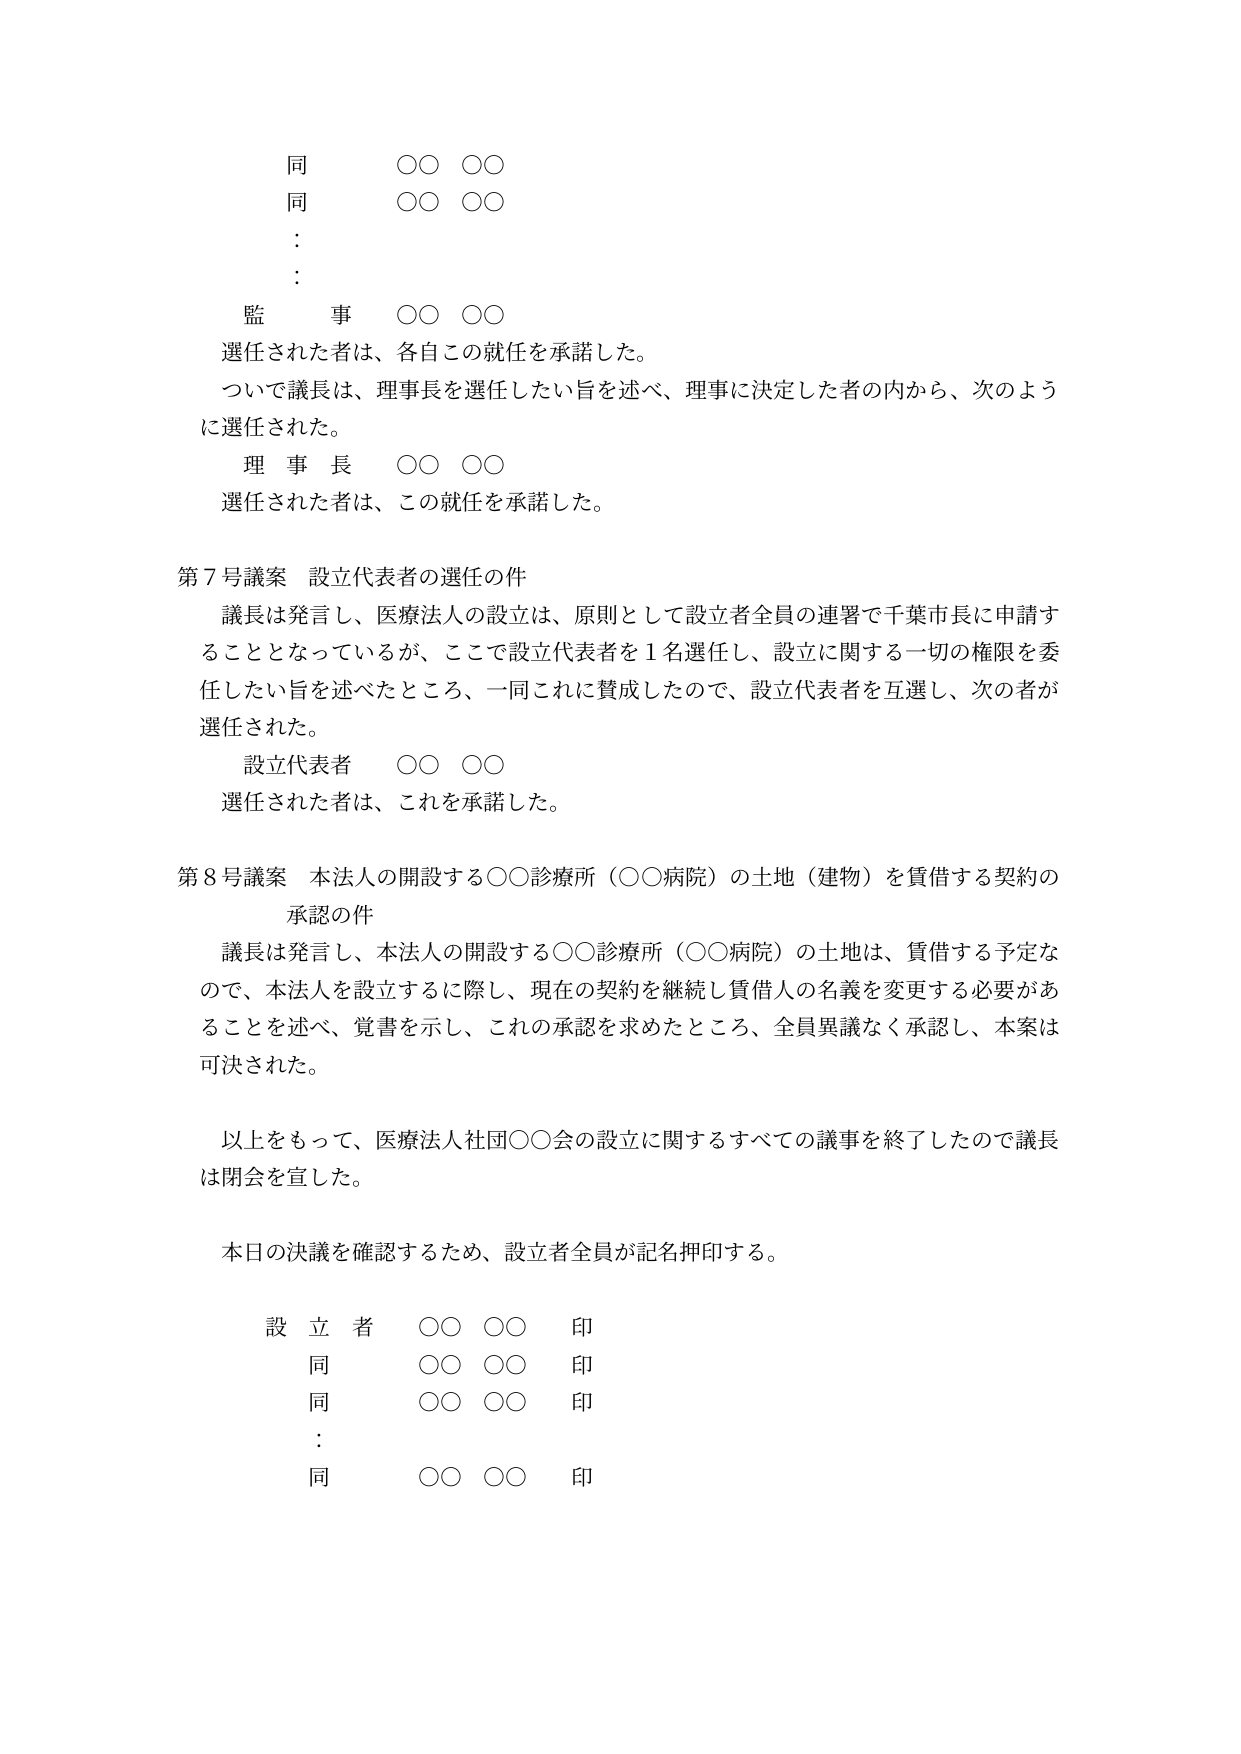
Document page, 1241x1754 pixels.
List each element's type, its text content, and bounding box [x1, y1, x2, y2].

text ： [177, 220, 1063, 257]
text 第７号議案 設立代表者の選任の件 [177, 557, 1063, 595]
text 監 事 ○○ ○○ [177, 295, 1063, 332]
text 同 ○○ ○○ 印 [177, 1382, 1063, 1420]
text 以上をもって、医療法人社団○○会の設立に関するすべての議事を終了したので議長は閉会を宣した。 [177, 1120, 1063, 1195]
text 第８号議案 本法人の開設する○○診療所（○○病院）の土地（建物）を賃借する契約の承認の件 [177, 857, 1063, 932]
text ： [177, 257, 1063, 295]
text 本日の決議を確認するため、設立者全員が記名押印する。 [177, 1232, 1063, 1270]
text 選任された者は、この就任を承諾した。 [177, 482, 1063, 520]
text 選任された者は、これを承諾した。 [177, 782, 1063, 820]
text ： [177, 1420, 1063, 1457]
text 同 ○○ ○○ [177, 182, 1063, 220]
text 同 ○○ ○○ 印 [177, 1457, 1063, 1495]
text 同 ○○ ○○ 印 [177, 1345, 1063, 1382]
text 同 ○○ ○○ [177, 145, 1063, 182]
text ついで議長は、理事長を選任したい旨を述べ、理事に決定した者の内から、次のように選任された。 [177, 370, 1063, 445]
text 理 事 長 ○○ ○○ [177, 445, 1063, 482]
text 設立代表者 ○○ ○○ [177, 745, 1063, 782]
text 議長は発言し、医療法人の設立は、原則として設立者全員の連署で千葉市長に申請することとなっているが、ここで設立代表者を１名選任し、設立に関する一切の権限を委任したい旨を述べたところ、一同これに賛成したので、設立代表者を互選し、次の者が選任された。 [177, 595, 1063, 745]
text 選任された者は、各自この就任を承諾した。 [177, 332, 1063, 370]
text 設 立 者 ○○ ○○ 印 [177, 1307, 1063, 1345]
text 議長は発言し、本法人の開設する○○診療所（○○病院）の土地は、賃借する予定なので、本法人を設立するに際し、現在の契約を継続し賃借人の名義を変更する必要があることを述べ、覚書を示し、これの承認を求めたところ、全員異議なく承認し、本案は可決された。 [177, 932, 1063, 1082]
